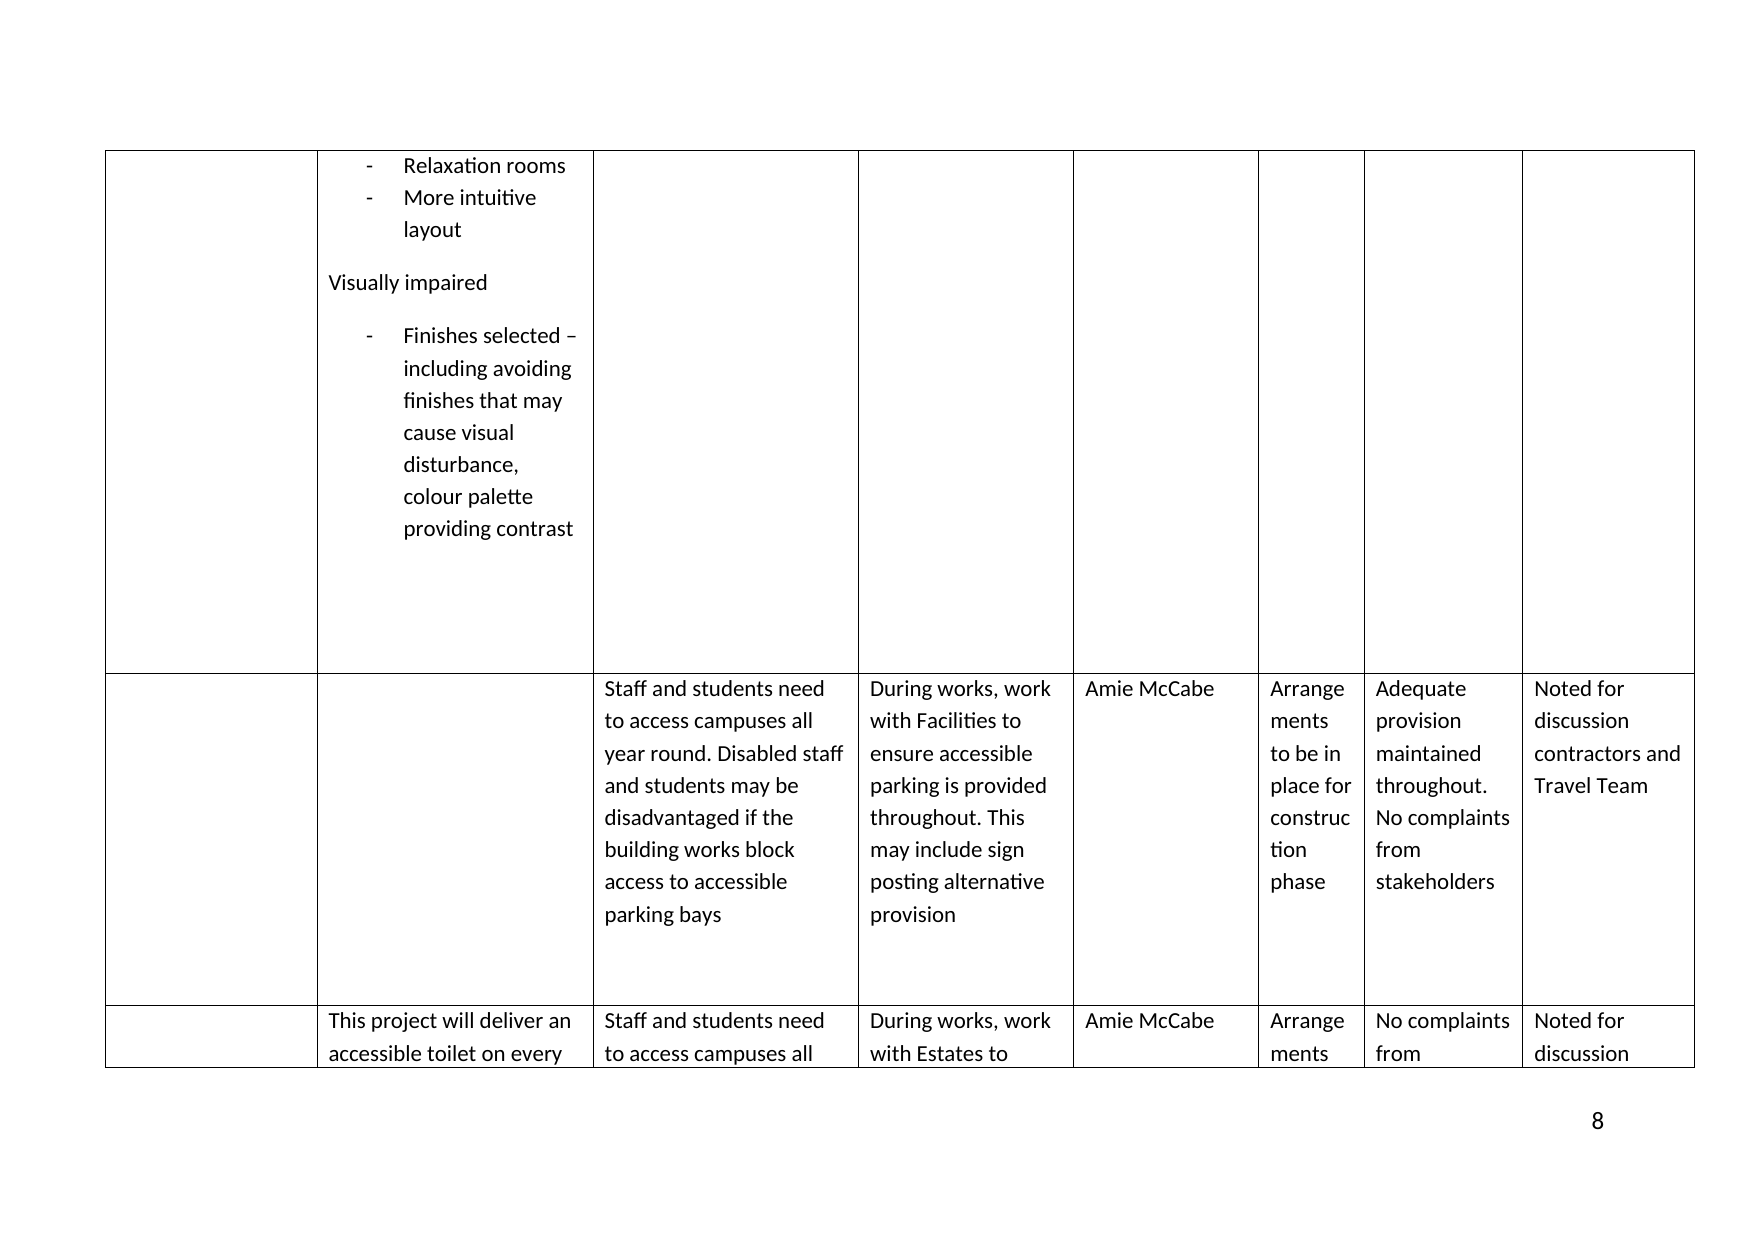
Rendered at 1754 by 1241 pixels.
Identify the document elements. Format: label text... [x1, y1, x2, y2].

table_cell Staff and students need to access campuses all year round. Disabled staff and students may be disadvantaged if the building works block access to accessible parking bays [594, 674, 858, 1005]
table_cell During works, work with Facilities to ensure accessible parking is provided throughout. This may include sign posting alternative provision [859, 674, 1073, 1005]
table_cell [859, 151, 1073, 673]
table_cell [106, 674, 317, 1005]
table_cell [594, 151, 858, 673]
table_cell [594, 1006, 858, 1067]
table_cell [318, 151, 593, 673]
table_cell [1365, 1006, 1522, 1067]
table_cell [1523, 1006, 1694, 1067]
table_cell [1523, 151, 1694, 673]
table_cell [859, 1006, 1073, 1067]
table_cell [318, 674, 593, 1005]
table_cell [106, 1006, 317, 1067]
table_cell Arrangements to be in place for construction phase [1259, 674, 1364, 1005]
table_cell Amie McCabe [1074, 1006, 1258, 1067]
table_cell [318, 1006, 593, 1067]
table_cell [106, 151, 317, 673]
table_cell Amie McCabe [1074, 674, 1258, 1005]
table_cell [1365, 151, 1522, 673]
table_cell Noted for discussion contractors and Travel Team [1523, 674, 1694, 1005]
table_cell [1259, 1006, 1364, 1067]
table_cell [1074, 151, 1258, 673]
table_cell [1259, 151, 1364, 673]
table_cell Adequate provision maintained throughout. No complaints from stakeholders [1365, 674, 1522, 1005]
